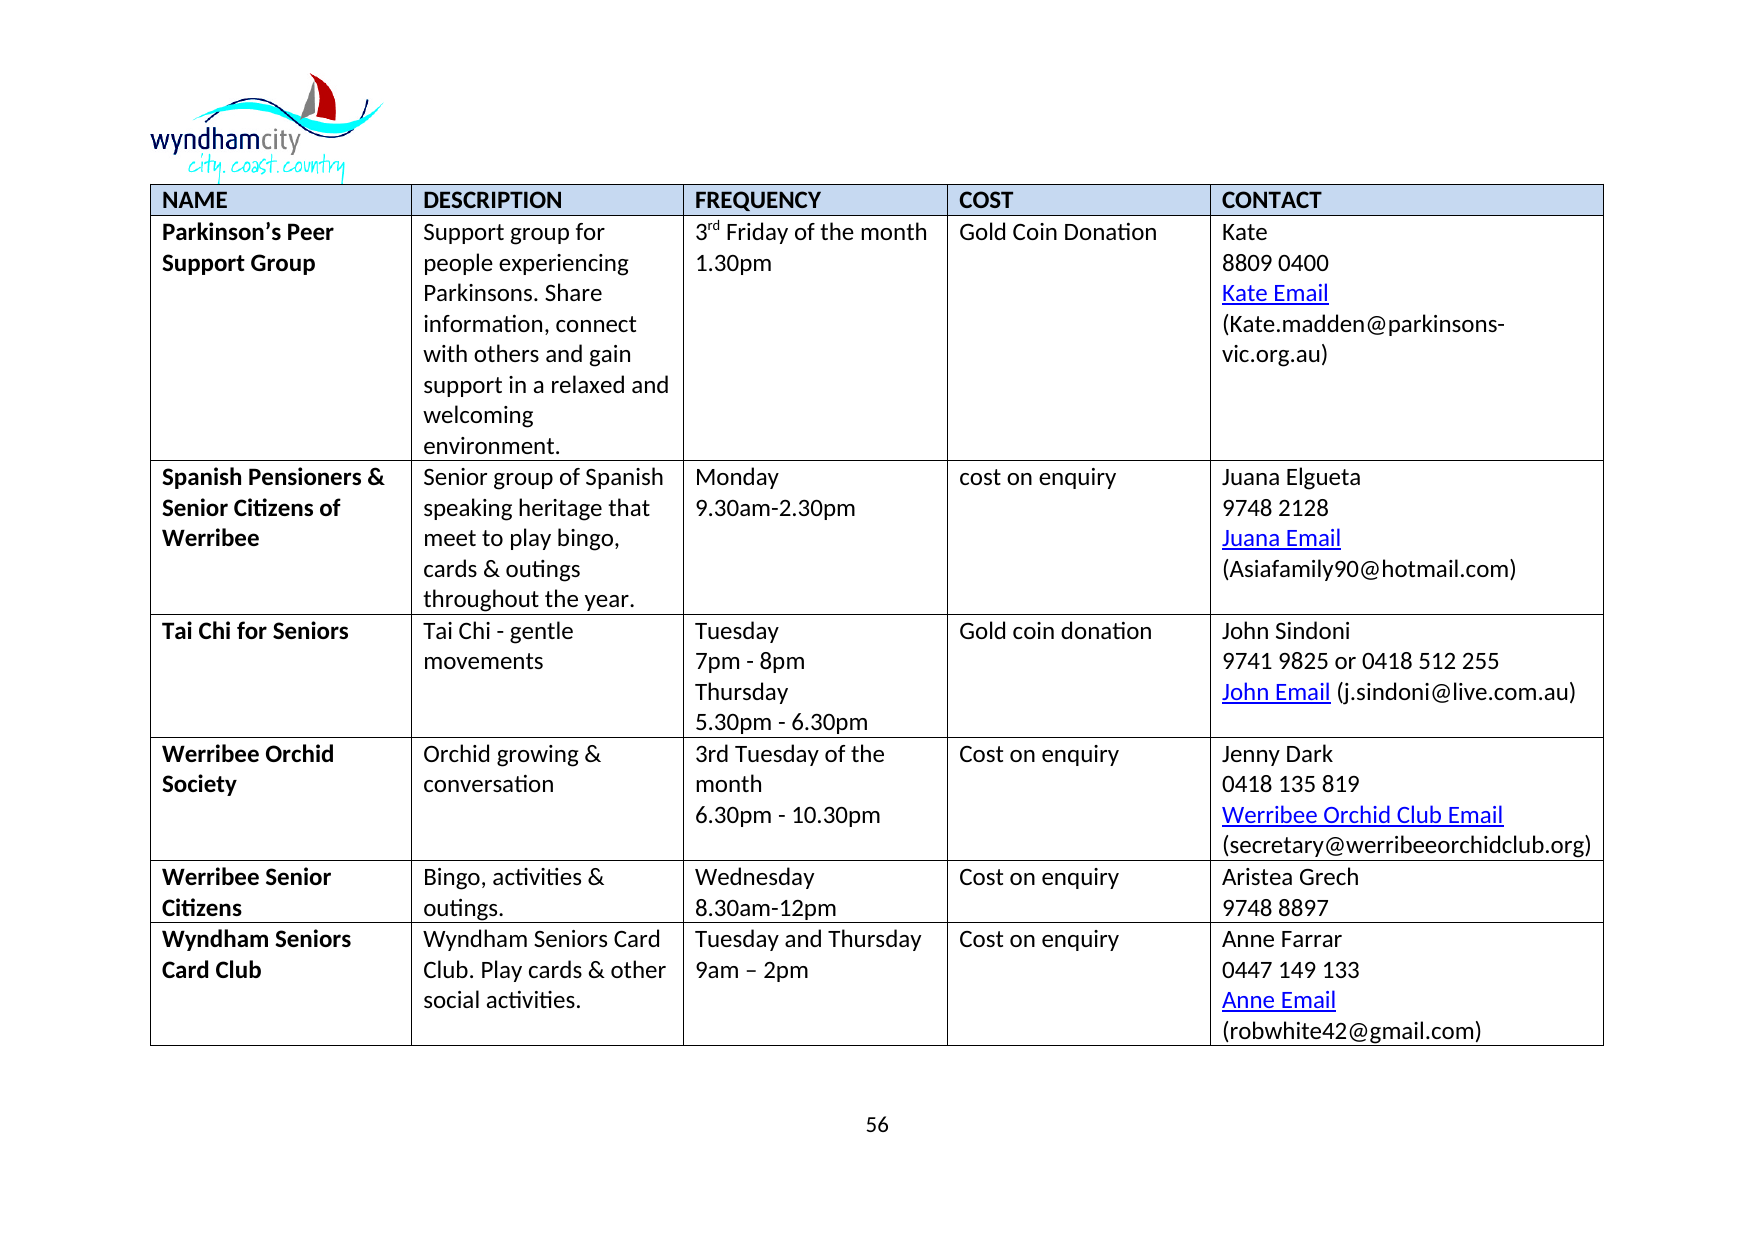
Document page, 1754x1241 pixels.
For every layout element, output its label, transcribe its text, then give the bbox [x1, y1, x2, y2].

table_cell Monday 9.30am-2.30pm [684, 461, 947, 614]
table_cell Wednesday 8.30am-12pm [684, 861, 947, 922]
table_header DESCRIPTION [412, 185, 683, 215]
table_cell Gold coin donation [948, 615, 1210, 737]
table_cell Kate 8809 0400 Kate Email (Kate.madden@parkinsons-vic.org.au) [1211, 216, 1603, 460]
table_cell cost on enquiry [948, 461, 1210, 614]
table_cell 3rd Tuesday of the month 6.30pm - 10.30pm [684, 738, 947, 860]
table_cell 3rd Friday of the month 1.30pm [684, 216, 947, 460]
table_cell Werribee Orchid Society [151, 738, 411, 860]
table_cell Cost on enquiry [948, 923, 1210, 1045]
table_cell Tai Chi - gentle movements [412, 615, 683, 737]
table_cell Senior group of Spanish speaking heritage that meet to play bingo, cards & outings throughout the year. [412, 461, 683, 614]
table_header COST [948, 185, 1210, 215]
table_cell Tuesday and Thursday 9am – 2pm [684, 923, 947, 1045]
table_cell Support group for people experiencing Parkinsons. Share information, connect with others and gain support in a relaxed and welcoming environment. [412, 216, 683, 460]
table_cell Anne Farrar 0447 149 133 Anne Email (robwhite42@gmail.com) [1211, 923, 1603, 1045]
table_cell Jenny Dark 0418 135 819 Werribee Orchid Club Email (secretary@werribeeorchidclub.org) [1211, 738, 1603, 860]
table_cell Spanish Pensioners & Senior Citizens of Werribee [151, 461, 411, 614]
table_cell Juana Elgueta 9748 2128 Juana Email (Asiafamily90@hotmail.com) [1211, 461, 1603, 614]
table_cell Werribee Senior Citizens [151, 861, 411, 922]
table_header CONTACT [1211, 185, 1603, 215]
table_cell Bingo, activities & outings. [412, 861, 683, 922]
table_cell Gold Coin Donation [948, 216, 1210, 460]
table_cell Aristea Grech 9748 8897 [1211, 861, 1603, 922]
picture [150, 73, 384, 184]
table_header FREQUENCY [684, 185, 947, 215]
table_cell Orchid growing & conversation [412, 738, 683, 860]
table_cell Wyndham Seniors Card Club. Play cards & other social activities. [412, 923, 683, 1045]
table_header NAME [151, 185, 411, 215]
table_cell Cost on enquiry [948, 861, 1210, 922]
table_cell John Sindoni 9741 9825 or 0418 512 255 John Email (j.sindoni@live.com.au) [1211, 615, 1603, 737]
table_cell Cost on enquiry [948, 738, 1210, 860]
table_cell Wyndham Seniors Card Club [151, 923, 411, 1045]
table_cell Tai Chi for Seniors [151, 615, 411, 737]
table_cell Tuesday 7pm - 8pm Thursday 5.30pm - 6.30pm [684, 615, 947, 737]
table_cell Parkinson’s Peer Support Group [151, 216, 411, 460]
